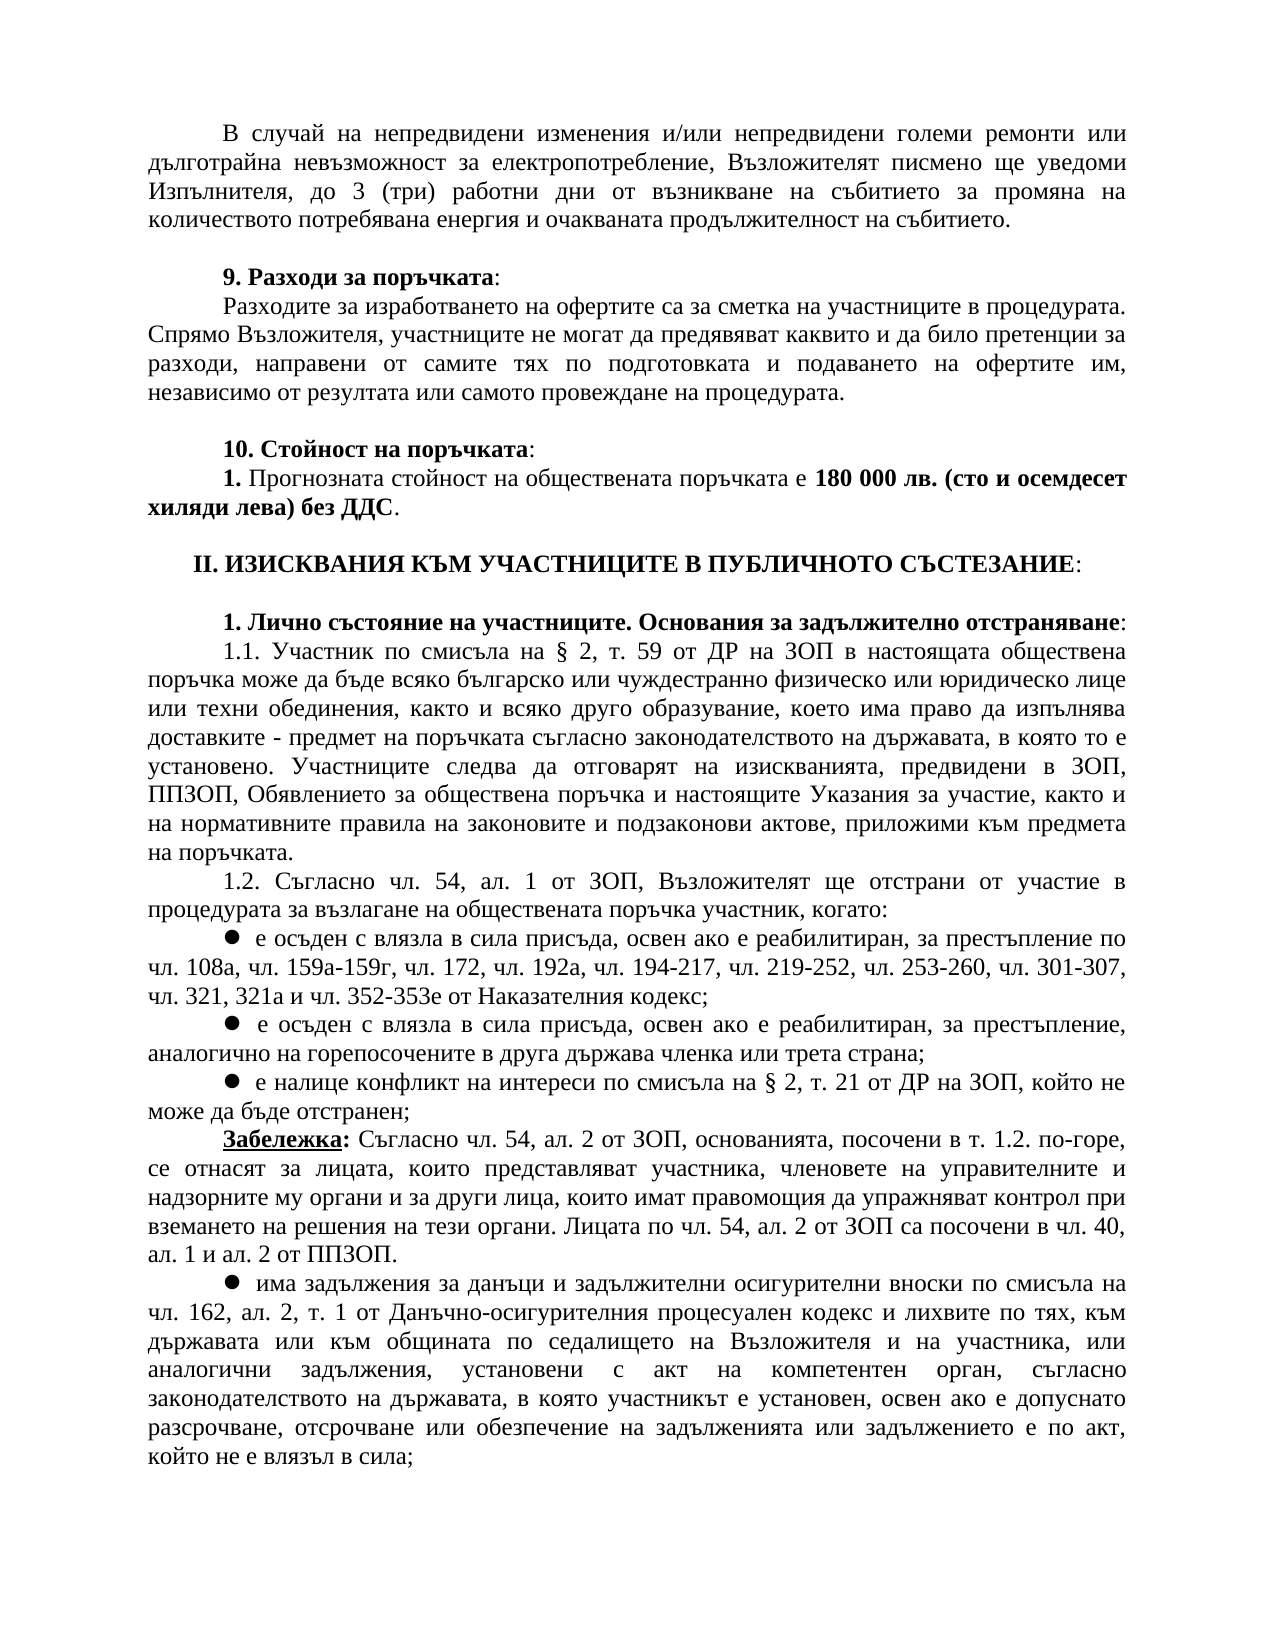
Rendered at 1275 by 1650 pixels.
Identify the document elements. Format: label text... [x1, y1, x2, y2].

text В случай на непредвидени изменения и/или непредвидени големи ремонти или дълготрайна невъзможност за електропотребление, Възложителят писмено ще уведоми Изпълнителя, до 3 (три) работни дни от възникване на събитието за промяна на количеството потребявана енергия и очакваната продължителност на събитието. [148, 118, 1127, 233]
text 1.1. Участник по смисъла на § 2, т. 59 от ДР на ЗОП в настоящата обществена поръчка може да бъде всяко българско или чуждестранно физическо или юридическо лице или техни обединения, както и всяко друго образувание, което има право да изпълнява доставките - предмет на поръчката съгласно законодателството на държавата, в която то е установено. Участниците следва да отговарят на изискванията, предвидени в ЗОП, ППЗОП, Обявлението за обществена поръчка и настоящите Указания за участие, както и на нормативните правила на законовите и подзаконови актове, приложими към предмета на поръчката. [148, 636, 1127, 866]
text 1.2. Съгласно чл. 54, ал. 1 от ЗОП, Възложителят ще отстрани от участие в процедурата за възлагане на обществената поръчка участник, когато: [148, 866, 1127, 923]
text има задължения за данъци и задължителни осигурителни вноски по смисъла на чл. 162, ал. 2, т. 1 от Данъчно-осигурителния процесуален кодекс и лихвите по тях, към държавата или към общината по седалището на Възложителя и на участника, или аналогични задължения, установени с акт на компетентен орган, съгласно законодателството на държавата, в която участникът е установен, освен ако е допуснато разсрочване, отсрочване или обезпечение на задълженията или задължението е по акт, който не е влязъл в сила; [148, 1268, 1127, 1469]
text е осъден с влязла в сила присъда, освен ако е реабилитиран, за престъпление, аналогично на горепосочените в друга държава членка или трета страна; [148, 1009, 1127, 1067]
text 1. Прогнозната стойност на обществената поръчката е 180 000 лв. (сто и осемдесет хиляди лева) без ДДС. [148, 463, 1127, 521]
text II. ИЗИСКВАНИЯ КЪМ УЧАСТНИЦИТЕ В ПУБЛИЧНОТО СЪСТЕЗАНИЕ: [148, 549, 1127, 578]
text 1. Лично състояние на участниците. Основания за задължително отстраняване: [148, 607, 1127, 636]
text Разходите за изработването на офертите са за сметка на участниците в процедурата. Спрямо Възложителя, участниците не могат да предявяват каквито и да било претенции за разходи, направени от самите тях по подготовката и подаването на офертите им, независимо от резултата или самото провеждане на процедурата. [148, 291, 1127, 406]
text е осъден с влязла в сила присъда, освен ако е реабилитиран, за престъпление по чл. 108а, чл. 159а-159г, чл. 172, чл. 192а, чл. 194-217, чл. 219-252, чл. 253-260, чл. 301-307, чл. 321, 321а и чл. 352-353е от Наказателния кодекс; [148, 923, 1127, 1009]
text е налице конфликт на интереси по смисъла на § 2, т. 21 от ДР на ЗОП, който не може да бъде отстранен; [148, 1067, 1127, 1124]
text Забележка: Съгласно чл. 54, ал. 2 от ЗОП, основанията, посочени в т. 1.2. по-горе, се отнасят за лицата, които представляват участника, членовете на управителните и надзорните му органи и за други лица, които имат правомощия да упражняват контрол при вземането на решения на тези органи. Лицата по чл. 54, ал. 2 от ЗОП са посочени в чл. 40, ал. 1 и ал. 2 от ППЗОП. [148, 1124, 1127, 1268]
text 9. Разходи за поръчката: [148, 262, 1127, 291]
text 10. Стойност на поръчката: [148, 434, 1127, 463]
